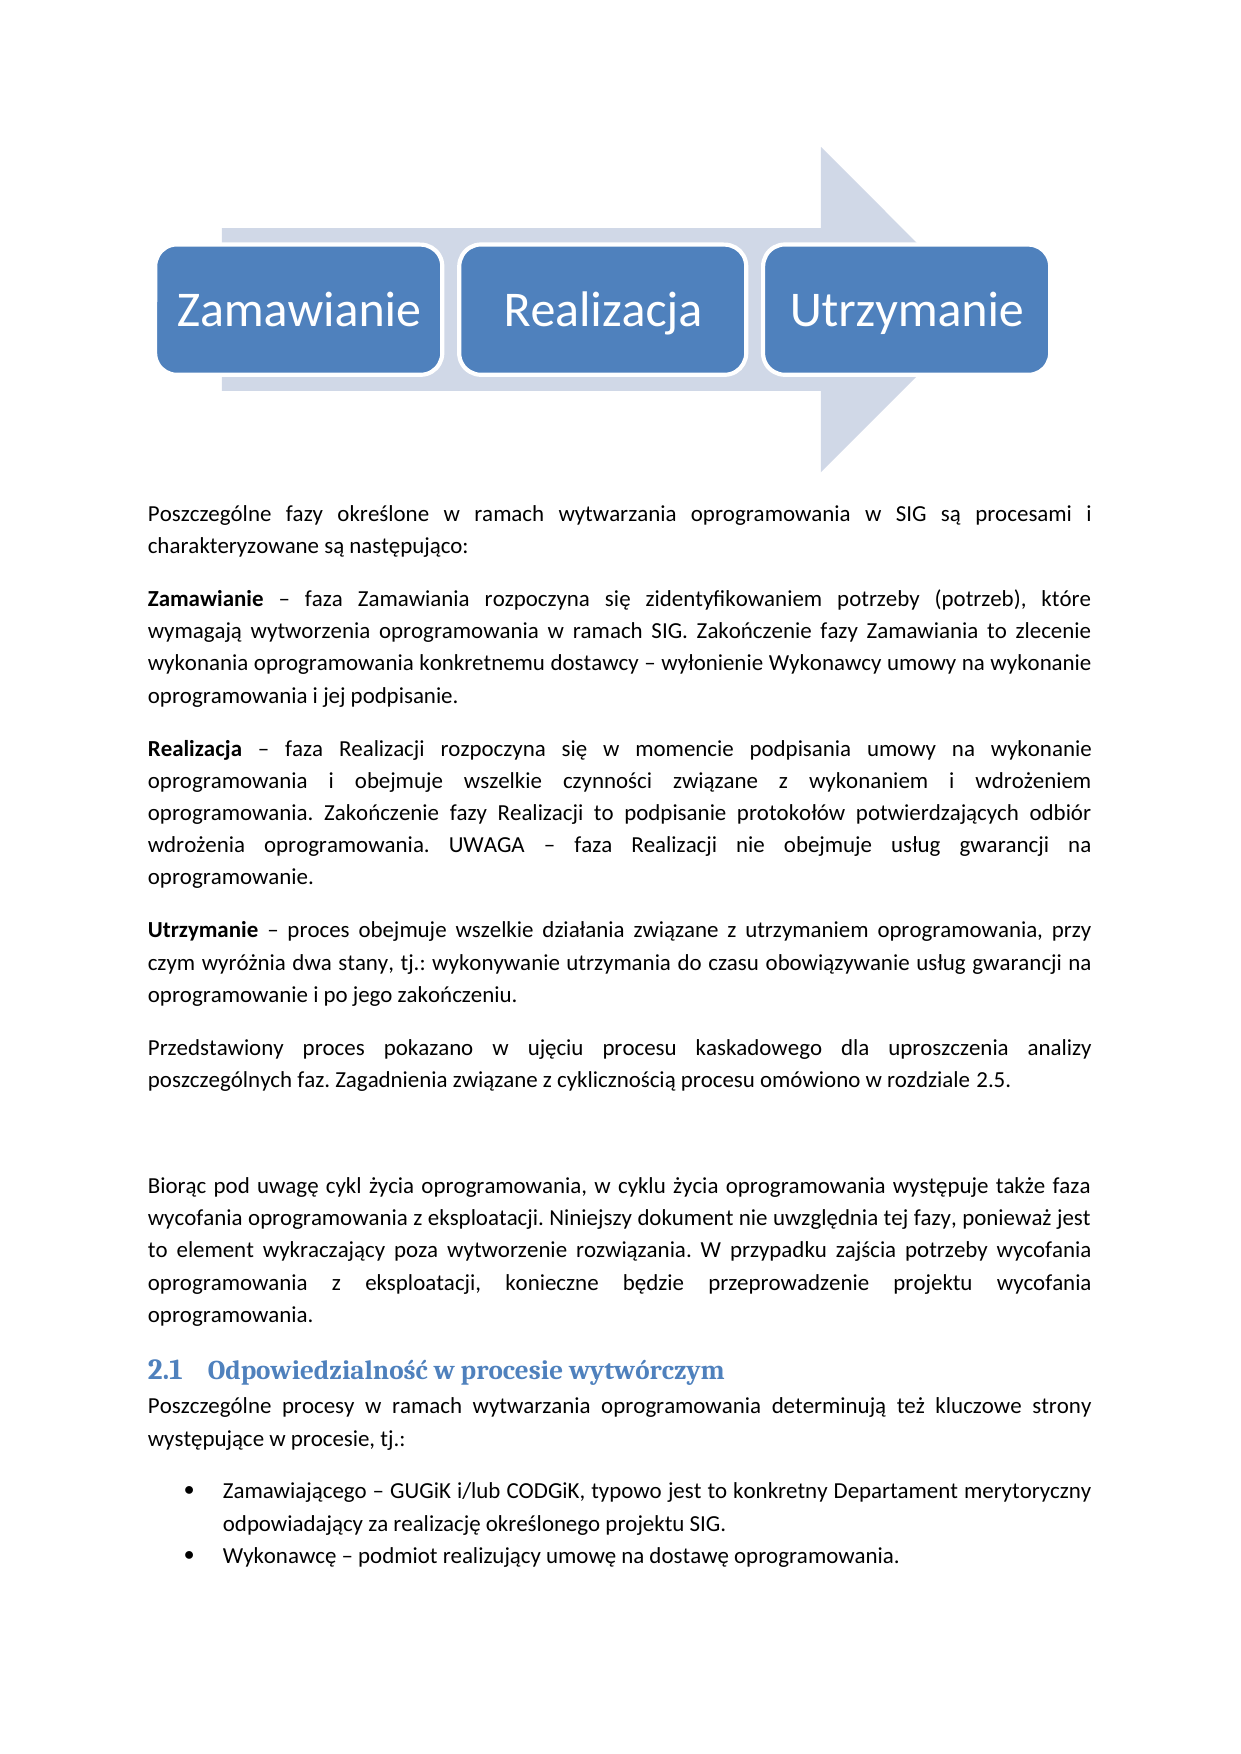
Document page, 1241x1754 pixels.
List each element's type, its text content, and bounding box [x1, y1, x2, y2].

text Biorąc pod uwagę cykl życia oprogramowania, w cyklu życia oprogramowania występuje także faza wycofania oprogramowania z eksploatacji. Niniejszy dokument nie uwzględnia tej fazy, ponieważ jest to element wykraczający poza wytworzenie rozwiązania. W przypadku zajścia potrzeby wycofania oprogramowania z eksploatacji, konieczne będzie przeprowadzenie projektu wycofania oprogramowania. [148, 1171, 1093, 1328]
text Poszczególne fazy określone w ramach wytwarzania oprogramowania w SIG są procesami i charakteryzowane są następująco: [148, 499, 1093, 559]
text Przedstawiony proces pokazano w ujęciu procesu kaskadowego dla uproszczenia analizy poszczególnych faz. Zagadnienia związane z cyklicznością procesu omówiono w rozdziale 2.5. [148, 1033, 1093, 1093]
text Poszczególne procesy w ramach wytwarzania oprogramowania determinują też kluczowe strony występujące w procesie, tj.: [148, 1391, 1093, 1452]
text Utrzymanie – proces obejmuje wszelkie działania związane z utrzymaniem oprogramowania, przy czym wyróżnia dwa stany, tj.: wykonywanie utrzymania do czasu obowiązywanie usług gwarancji na oprogramowanie i po jego zakończeniu. [148, 916, 1093, 1008]
subtitle Odpowiedzialność w procesie wytwórczym [148, 1353, 1093, 1386]
list Wykonawcę – podmiot realizujący umowę na dostawę oprogramowania. [185, 1541, 1093, 1569]
text Realizacja – faza Realizacji rozpoczyna się w momencie podpisania umowy na wykonanie oprogramowania i obejmuje wszelkie czynności związane z wykonaniem i wdrożeniem oprogramowania. Zakończenie fazy Realizacji to podpisanie protokołów potwierdzających odbiór wdrożenia oprogramowania. UWAGA – faza Realizacji nie obejmuje usług gwarancji na oprogramowanie. [148, 734, 1093, 891]
list Zamawiającego – GUGiK i/lub CODGiK, typowo jest to konkretny Departament merytoryczny odpowiadający za realizację określonego projektu SIG. [185, 1477, 1093, 1537]
text Zamawianie – faza Zamawiania rozpoczyna się zidentyfikowaniem potrzeby (potrzeb), które wymagają wytworzenia oprogramowania w ramach SIG. Zakończenie fazy Zamawiania to zlecenie wykonania oprogramowania konkretnemu dostawcy – wyłonienie Wykonawcy umowy na wykonanie oprogramowania i jej podpisanie. [148, 584, 1093, 709]
